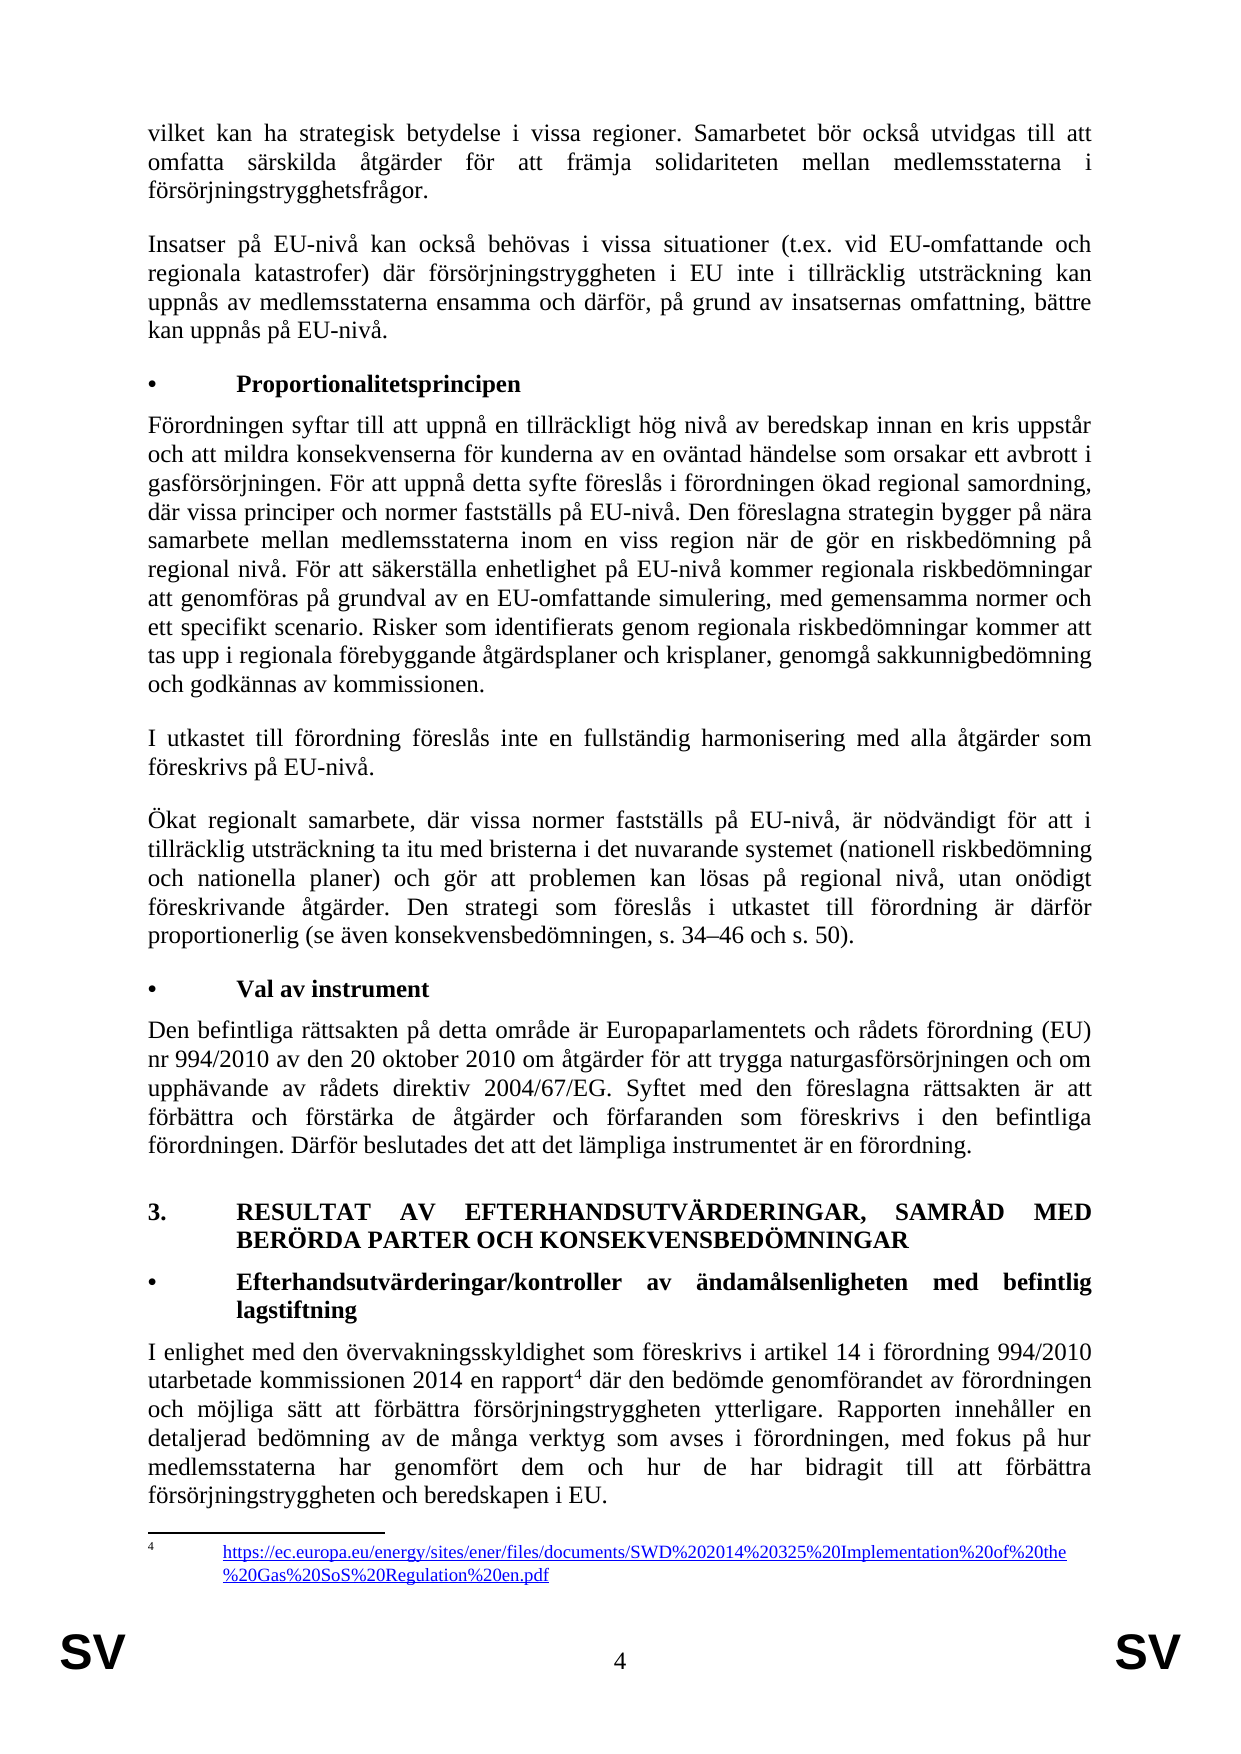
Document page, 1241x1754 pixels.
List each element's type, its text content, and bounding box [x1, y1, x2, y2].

subtitle • Efterhandsutvärderingar/kontroller av ändamålsenligheten med befintlig lagstiftning [148, 1267, 1093, 1324]
text Insatser på EU-nivå kan också behövas i vissa situationer (t.ex. vid EU-omfattande och regionala katastrofer) där försörjningstryggheten i EU inte i tillräcklig utsträckning kan uppnås av medlemsstaterna ensamma och därför, på grund av insatsernas omfattning, bättre kan uppnås på EU-nivå. [148, 229, 1093, 344]
subtitle • Val av instrument [148, 974, 1093, 1003]
text I utkastet till förordning föreslås inte en fullständig harmonisering med alla åtgärder som föreskrivs på EU-nivå. [148, 723, 1093, 781]
text Förordningen syftar till att uppnå en tillräckligt hög nivå av beredskap innan en kris uppstår och att mildra konsekvenserna för kunderna av en oväntad händelse som orsakar ett avbrott i gasförsörjningen. För att uppnå detta syfte föreslås i förordningen ökad regional samordning, där vissa principer och normer fastställs på EU-nivå. Den föreslagna strategin bygger på nära samarbete mellan medlemsstaterna inom en viss region när de gör en riskbedömning på regional nivå. För att säkerställa enhetlighet på EU-nivå kommer regionala riskbedömningar att genomföras på grundval av en EU-omfattande simulering, med gemensamma normer och ett specifikt scenario. Risker som identifierats genom regionala riskbedömningar kommer att tas upp i regionala förebyggande åtgärdsplaner och krisplaner, genomgå sakkunnigbedömning och godkännas av kommissionen. [148, 411, 1093, 698]
subtitle 3. RESULTAT AV EFTERHANDSUTVÄRDERINGAR, SAMRÅD MED BERÖRDA PARTER OCH KONSEKVENSBEDÖMNINGAR [148, 1197, 1093, 1254]
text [148, 118, 1093, 204]
subtitle • Proportionalitetsprincipen [148, 369, 1093, 398]
text Den befintliga rättsakten på detta område är Europaparlamentets och rådets förordning (EU) nr 994/2010 av den 20 oktober 2010 om åtgärder för att trygga naturgasförsörjningen och om upphävande av rådets direktiv 2004/67/EG. Syftet med den föreslagna rättsakten är att förbättra och förstärka de åtgärder och förfaranden som föreskrivs i den befintliga förordningen. Därför beslutades det att det lämpliga instrumentet är en förordning. [148, 1016, 1093, 1159]
text Ökat regionalt samarbete, där vissa normer fastställs på EU-nivå, är nödvändigt för att i tillräcklig utsträckning ta itu med bristerna i det nuvarande systemet (nationell riskbedömning och nationella planer) och gör att problemen kan lösas på regional nivå, utan onödigt föreskrivande åtgärder. Den strategi som föreslås i utkastet till förordning är därför proportionerlig (se även konsekvensbedömningen, s. 34–46 och s. 50). [148, 806, 1093, 949]
text I enlighet med den övervakningsskyldighet som föreskrivs i artikel 14 i förordning 994/2010 utarbetade kommissionen 2014 en rapport där den bedömde genomförandet av förordningen och möjliga sätt att förbättra försörjningstryggheten ytterligare. Rapporten innehåller en detaljerad bedömning av de många verktyg som avses i förordningen, med fokus på hur medlemsstaterna har genomfört dem och hur de har bidragit till att förbättra försörjningstryggheten och beredskapen i EU. [148, 1337, 1093, 1509]
